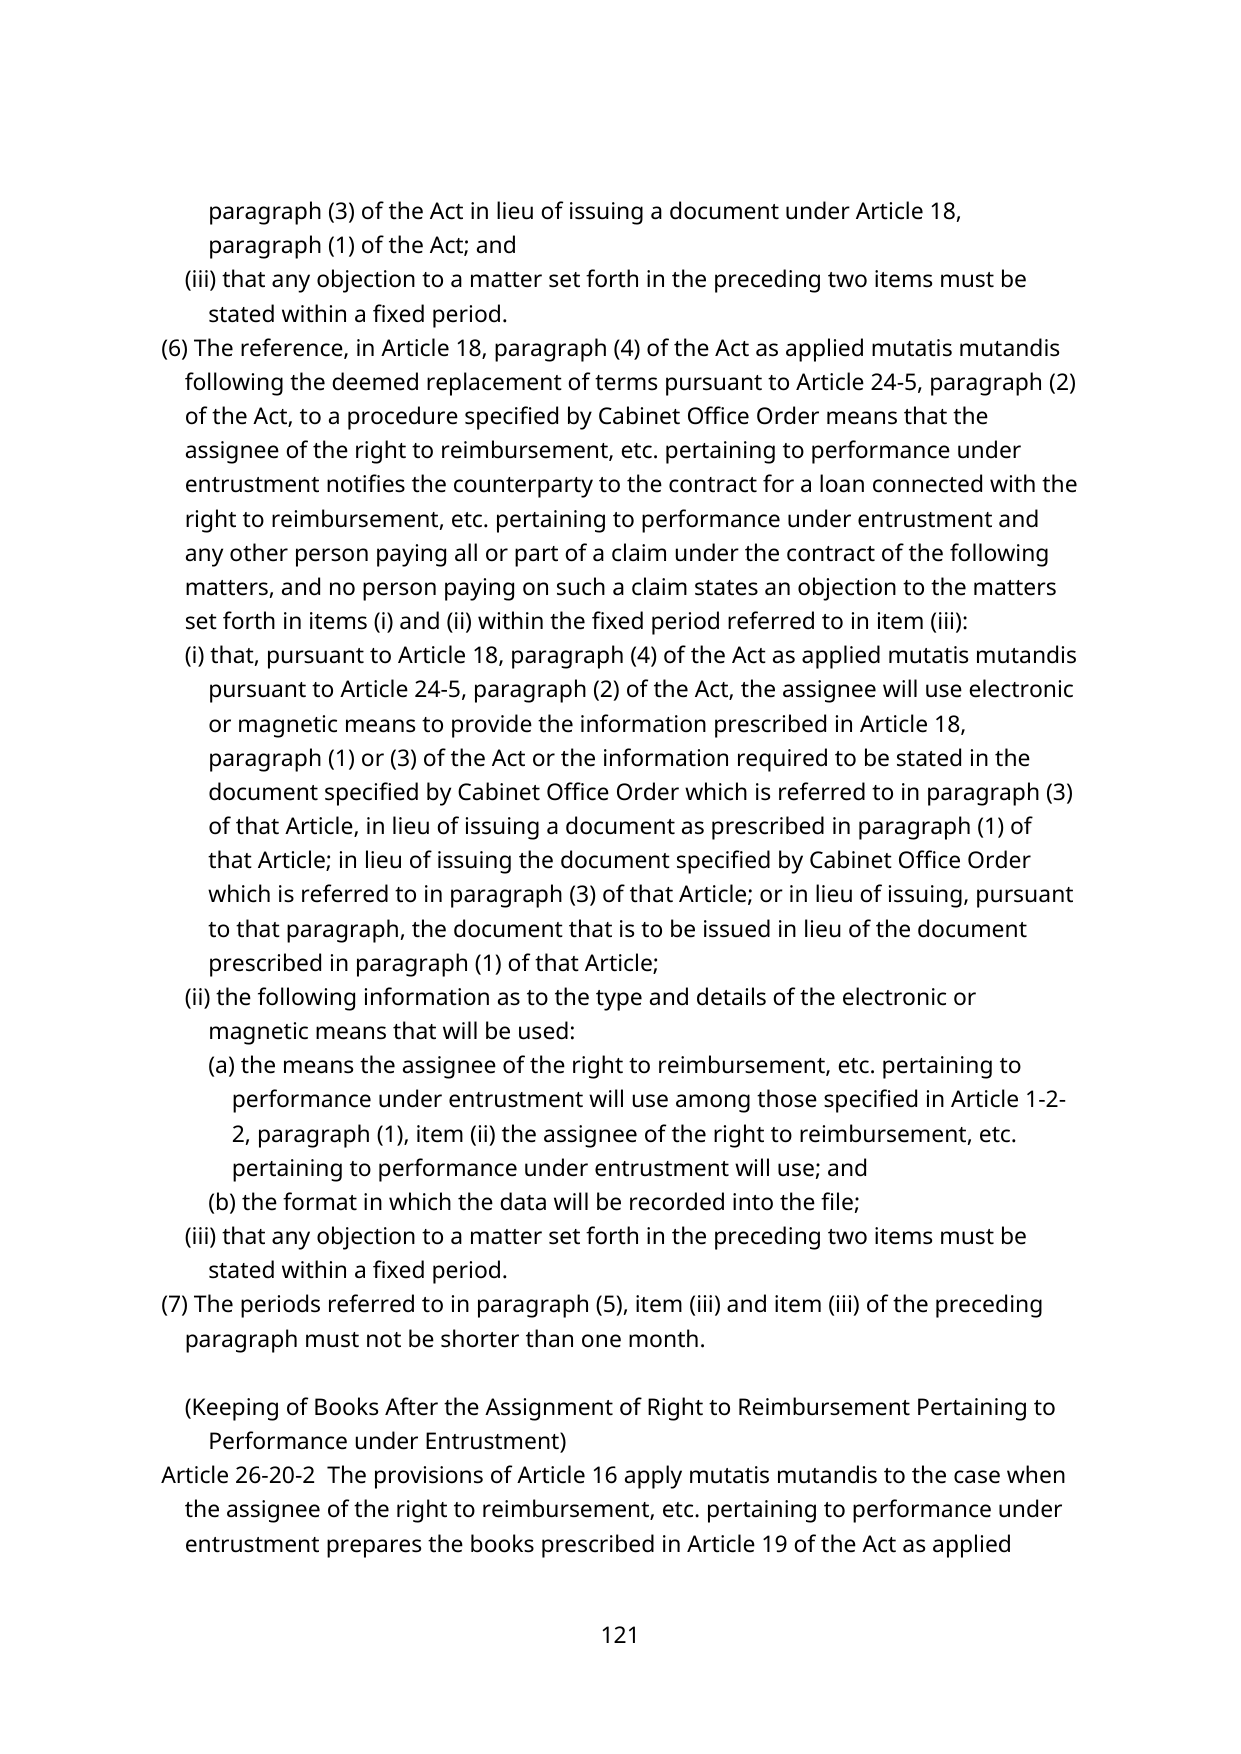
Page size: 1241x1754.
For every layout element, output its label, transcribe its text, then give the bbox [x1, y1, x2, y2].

text (iii) that any objection to a matter set forth in the preceding two items must be stated within a fixed period. [184, 1219, 1079, 1287]
text (6) The reference, in Article 18, paragraph (4) of the Act as applied mutatis mutandis following the deemed replacement of terms pursuant to Article 24-5, paragraph (2) of the Act, to a procedure specified by Cabinet Office Order means that the assignee of the right to reimbursement, etc. pertaining to performance under entrustment notifies the counterparty to the contract for a loan connected with the right to reimbursement, etc. pertaining to performance under entrustment and any other person paying all or part of a claim under the contract of the following matters, and no person paying on such a claim states an objection to the matters set forth in items (i) and (ii) within the fixed period referred to in item (iii): [161, 330, 1079, 638]
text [184, 194, 1079, 262]
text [161, 1458, 1079, 1560]
text (ii) the following information as to the type and details of the electronic or magnetic means that will be used: [184, 979, 1079, 1048]
text (a) the means the assignee of the right to reimbursement, etc. pertaining to performance under entrustment will use among those specified in Article 1-2-2, paragraph (1), item (ii) the assignee of the right to reimbursement, etc. pertaining to performance under entrustment will use; and [207, 1048, 1079, 1184]
text (b) the format in which the data will be recorded into the file; [207, 1184, 1079, 1219]
text (Keeping of Books After the Assignment of Right to Reimbursement Pertaining to Performance under Entrustment) [184, 1389, 1079, 1458]
text (iii) that any objection to a matter set forth in the preceding two items must be stated within a fixed period. [184, 262, 1079, 330]
text (i) that, pursuant to Article 18, paragraph (4) of the Act as applied mutatis mutandis pursuant to Article 24-5, paragraph (2) of the Act, the assignee will use electronic or magnetic means to provide the information prescribed in Article 18, paragraph (1) or (3) of the Act or the information required to be stated in the document specified by Cabinet Office Order which is referred to in paragraph (3) of that Article, in lieu of issuing a document as prescribed in paragraph (1) of that Article; in lieu of issuing the document specified by Cabinet Office Order which is referred to in paragraph (3) of that Article; or in lieu of issuing, pursuant to that paragraph, the document that is to be issued in lieu of the document prescribed in paragraph (1) of that Article; [184, 638, 1079, 979]
text (7) The periods referred to in paragraph (5), item (iii) and item (iii) of the preceding paragraph must not be shorter than one month. [161, 1287, 1079, 1355]
